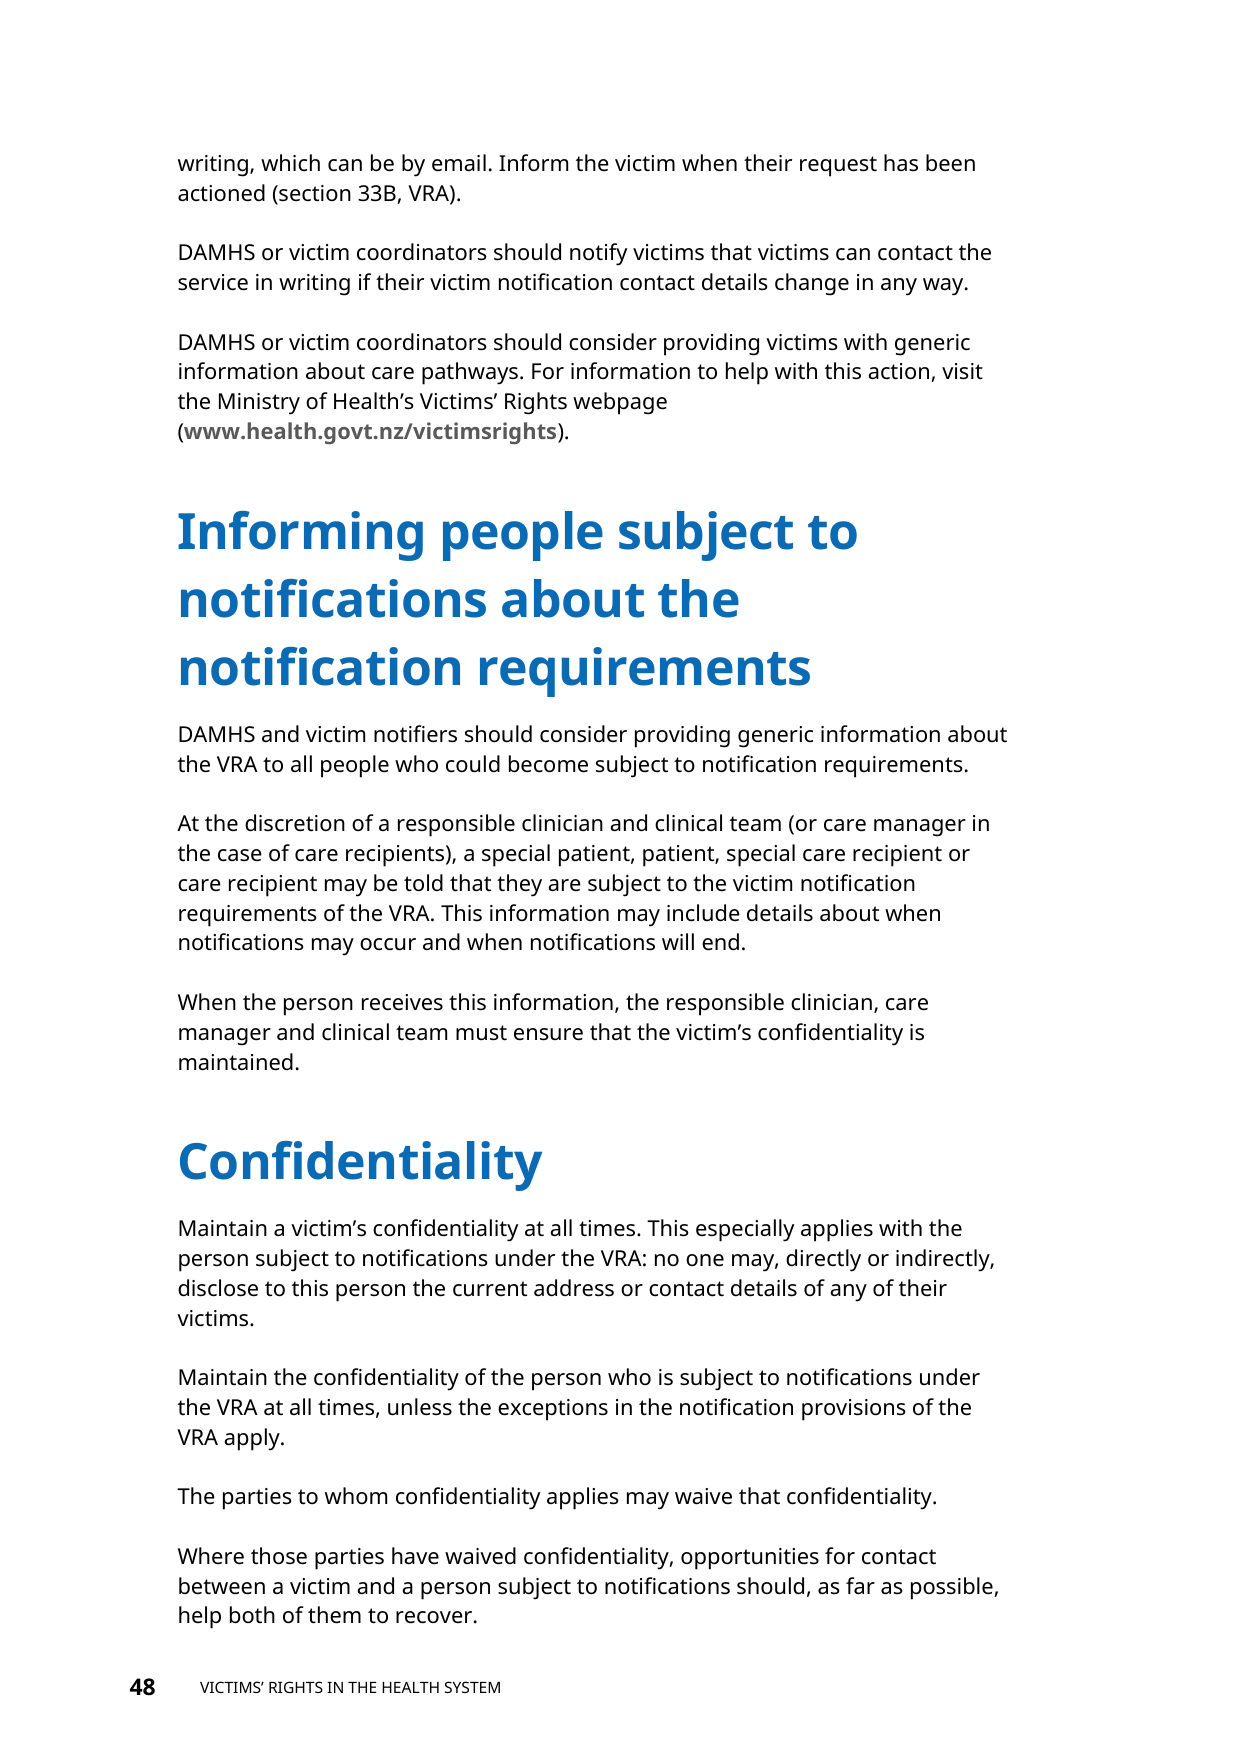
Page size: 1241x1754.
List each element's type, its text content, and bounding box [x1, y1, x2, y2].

text DAMHS or victim coordinators should consider providing victims with generic information about care pathways. For information to help with this action, visit the Ministry of Health’s Victims’ Rights webpage (www.health.govt.nz/victimsrights). [177, 326, 1019, 446]
subtitle Confidentiality [177, 1126, 1019, 1194]
text The parties to whom confidentiality applies may waive that confidentiality. [177, 1481, 1019, 1511]
text Maintain a victim’s confidentiality at all times. This especially applies with the person subject to notifications under the VRA: no one may, directly or indirectly, disclose to this person the current address or contact details of any of their victims. [177, 1213, 1019, 1332]
text Where those parties have waived confidentiality, opportunities for contact between a victim and a person subject to notifications should, as far as possible, help both of them to recover. [177, 1541, 1019, 1630]
text Maintain the confidentiality of the person who is subject to notifications under the VRA at all times, unless the exceptions in the notification provisions of the VRA apply. [177, 1362, 1019, 1451]
subtitle Informing people subject to notifications about the notification requirements [177, 496, 1019, 700]
text When the person receives this information, the responsible clinician, care manager and clinical team must ensure that the victim’s confidentiality is maintained. [177, 987, 1019, 1076]
text DAMHS or victim coordinators should notify victims that victims can contact the service in writing if their victim notification contact details change in any way. [177, 237, 1019, 297]
text DAMHS and victim notifiers should consider providing generic information about the VRA to all people who could become subject to notification requirements. [177, 719, 1019, 778]
text At the discretion of a responsible clinician and clinical team (or care manager in the case of care recipients), a special patient, patient, special care recipient or care recipient may be told that they are subject to the victim notification requirements of the VRA. This information may include details about when notifications may occur and when notifications will end. [177, 808, 1019, 957]
